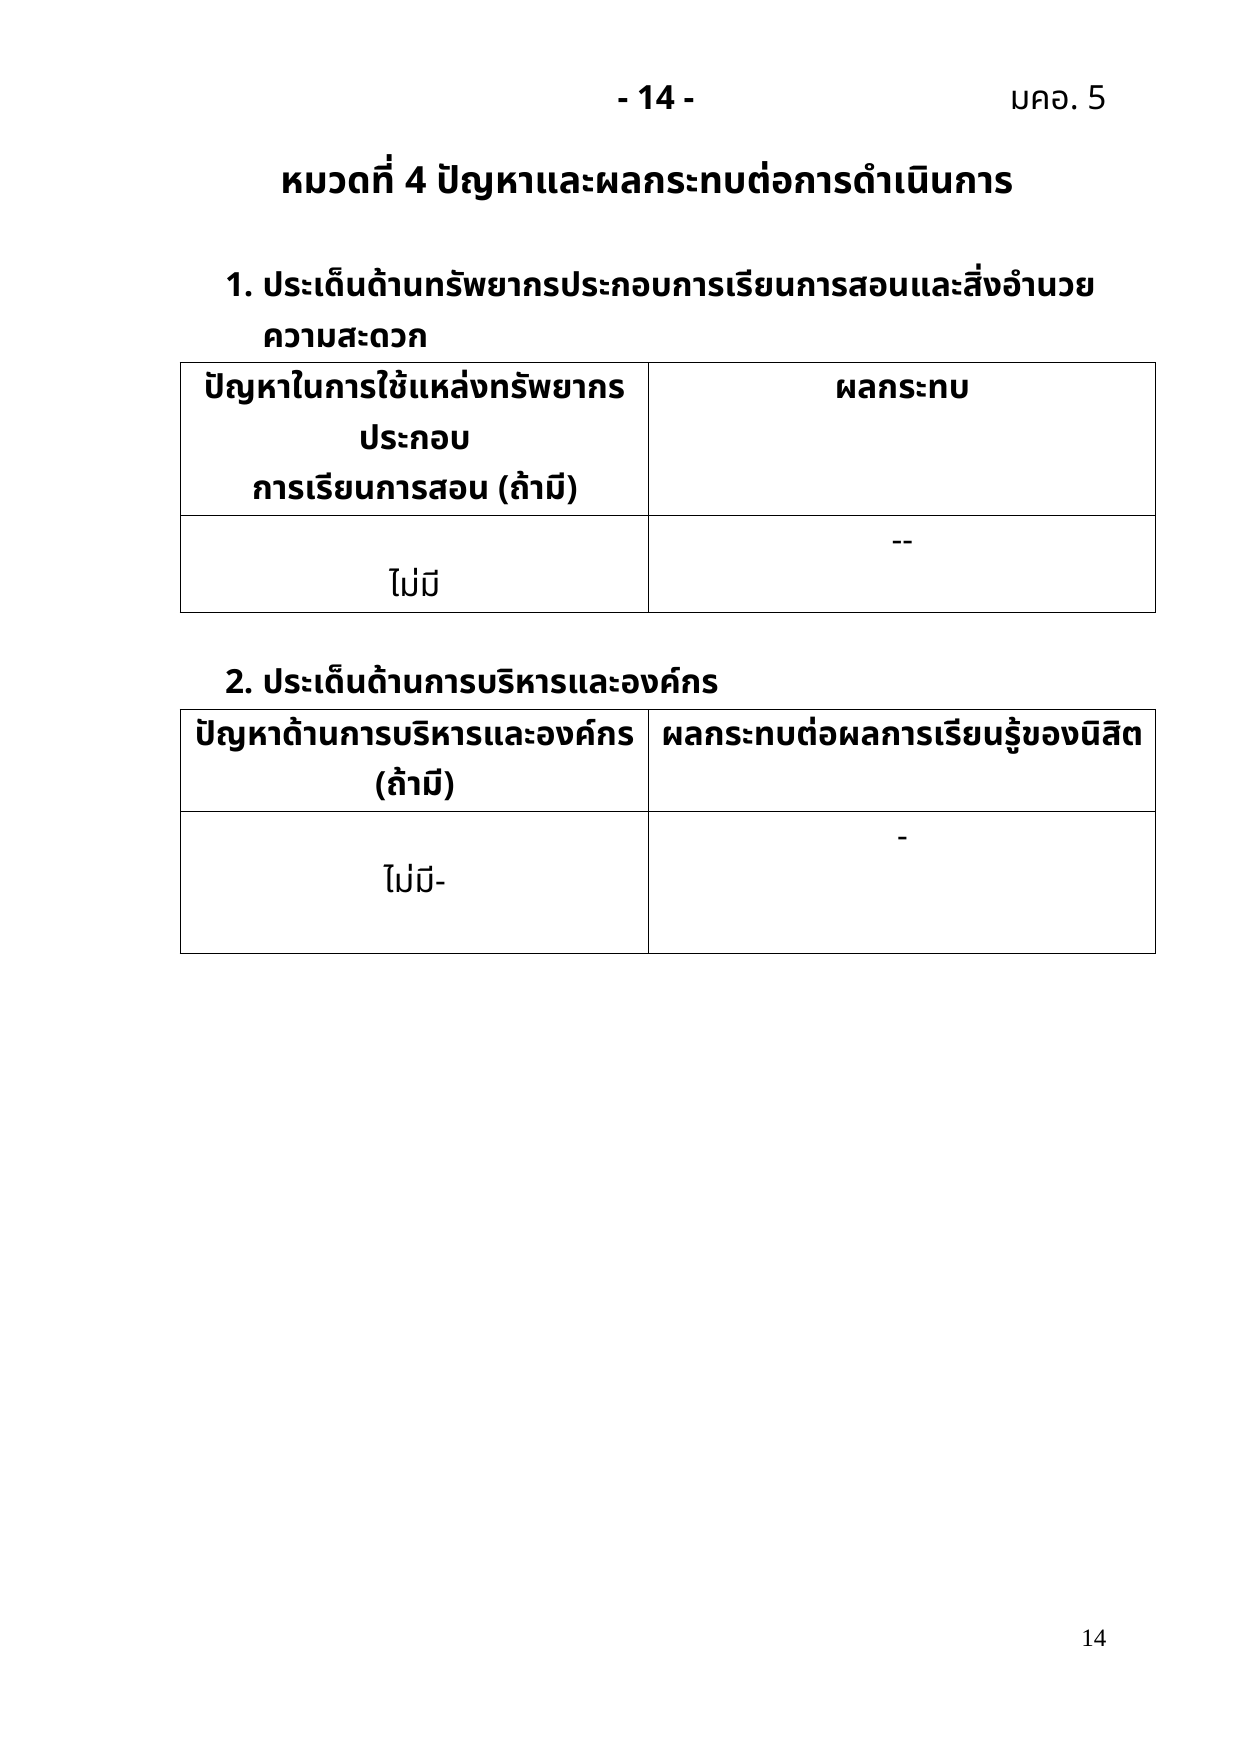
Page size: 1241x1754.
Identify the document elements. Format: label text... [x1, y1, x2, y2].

table_cell ไม่มี- [181, 812, 648, 953]
table_header ปัญหาในการใช้แหล่งทรัพยากรประกอบ การเรียนการสอน (ถ้ามี) [181, 363, 648, 515]
list ประเด็นด้านการบริหารและองค์กร [225, 658, 1106, 709]
table_cell - [649, 812, 1155, 953]
text หมวดที่ 4 ปัญหาและผลกระทบต่อการดำเนินการ [187, 153, 1106, 210]
list ประเด็นด้านทรัพยากรประกอบการเรียนการสอนและสิ่งอำนวยความสะดวก [225, 261, 1106, 362]
table_cell ไม่มี [181, 516, 648, 612]
table_header ผลกระทบต่อผลการเรียนรู้ของนิสิต [649, 710, 1155, 811]
table_header ปัญหาด้านการบริหารและองค์กร (ถ้ามี) [181, 710, 648, 811]
table_header ผลกระทบ [649, 363, 1155, 515]
table_cell -- [649, 516, 1155, 612]
